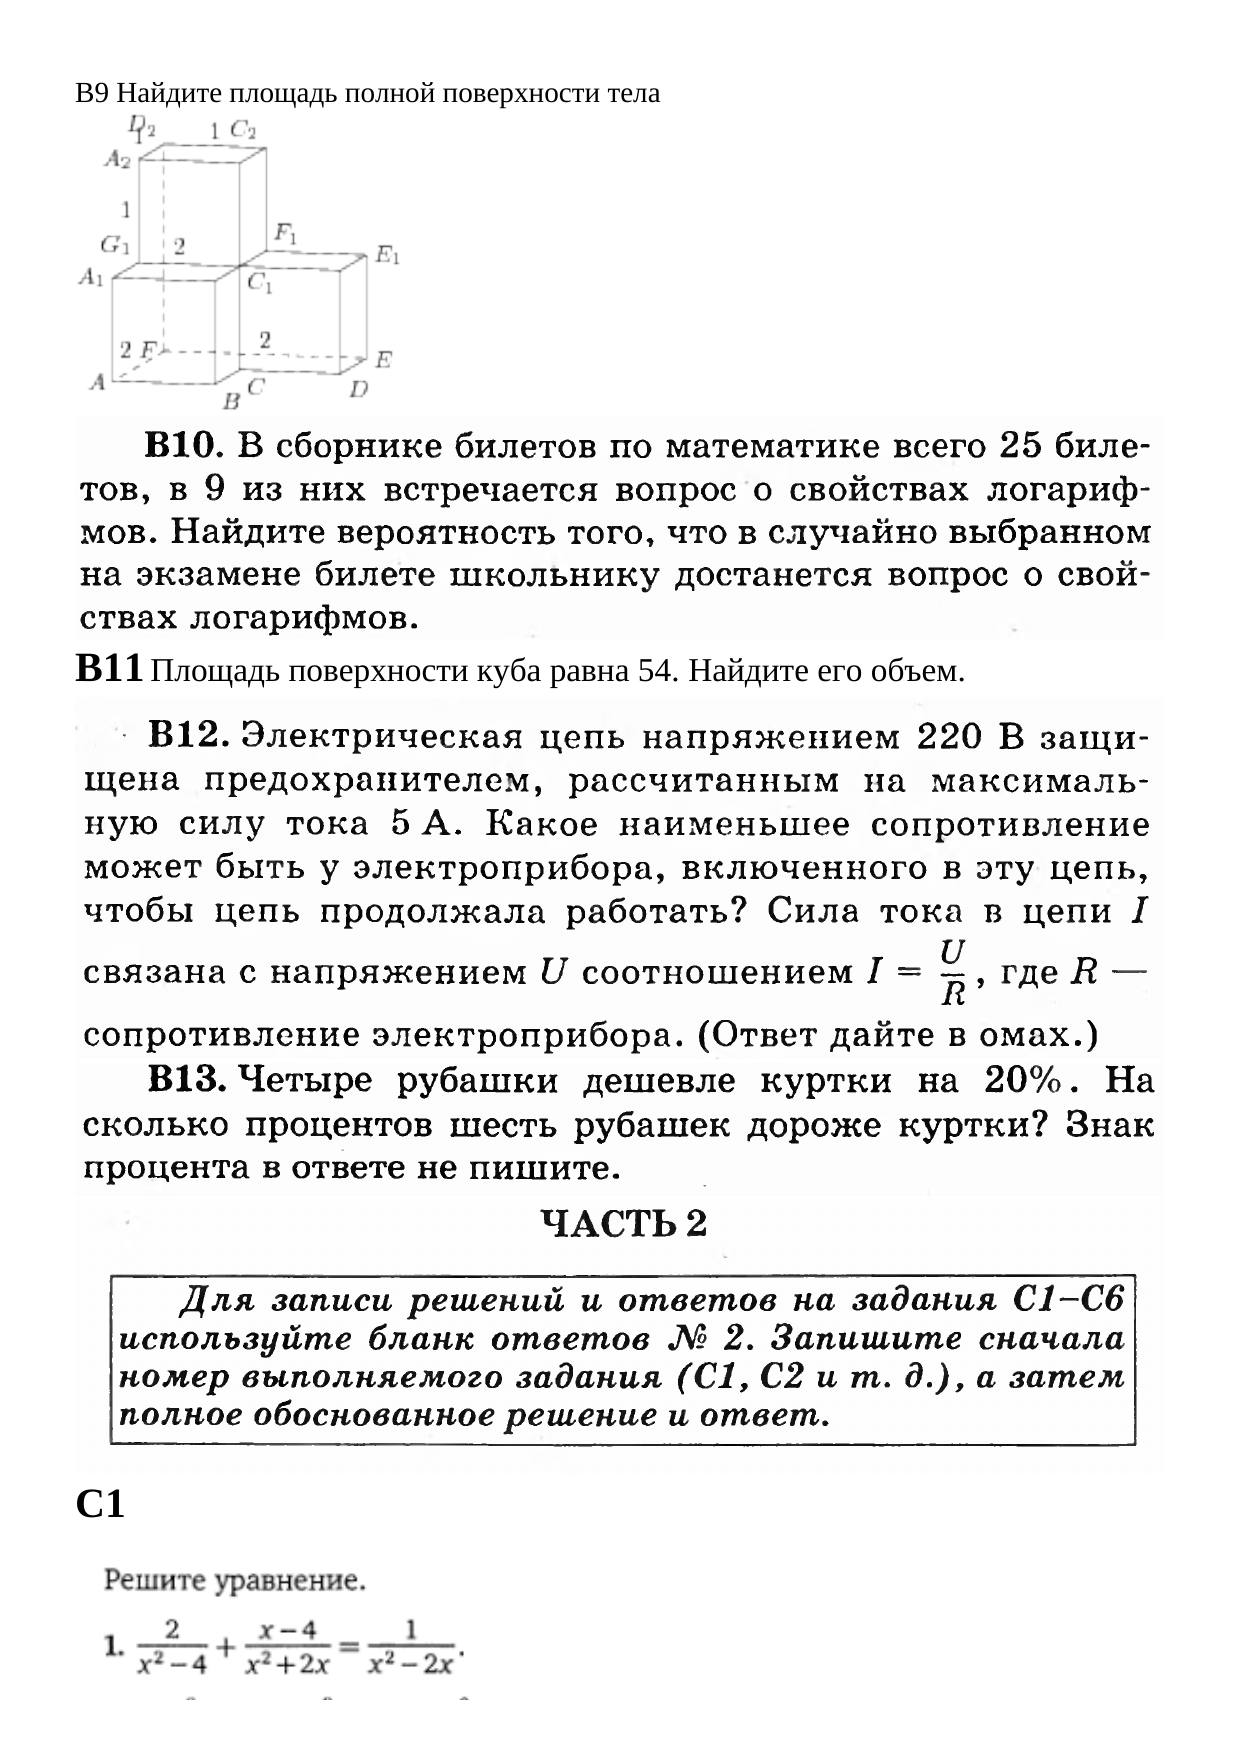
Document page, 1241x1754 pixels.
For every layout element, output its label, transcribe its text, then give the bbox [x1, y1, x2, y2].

text В11 Площадь поверхности куба равна 54. Найдите его объем. [75, 642, 1165, 690]
picture [75, 1063, 1165, 1196]
picture [75, 416, 1166, 639]
picture [75, 113, 408, 413]
text В9 Найдите площадь полной поверхности тела [75, 75, 1165, 108]
picture [75, 1533, 792, 1700]
text С1 [75, 1478, 1165, 1526]
picture [75, 1199, 1164, 1474]
picture [75, 697, 1165, 1059]
